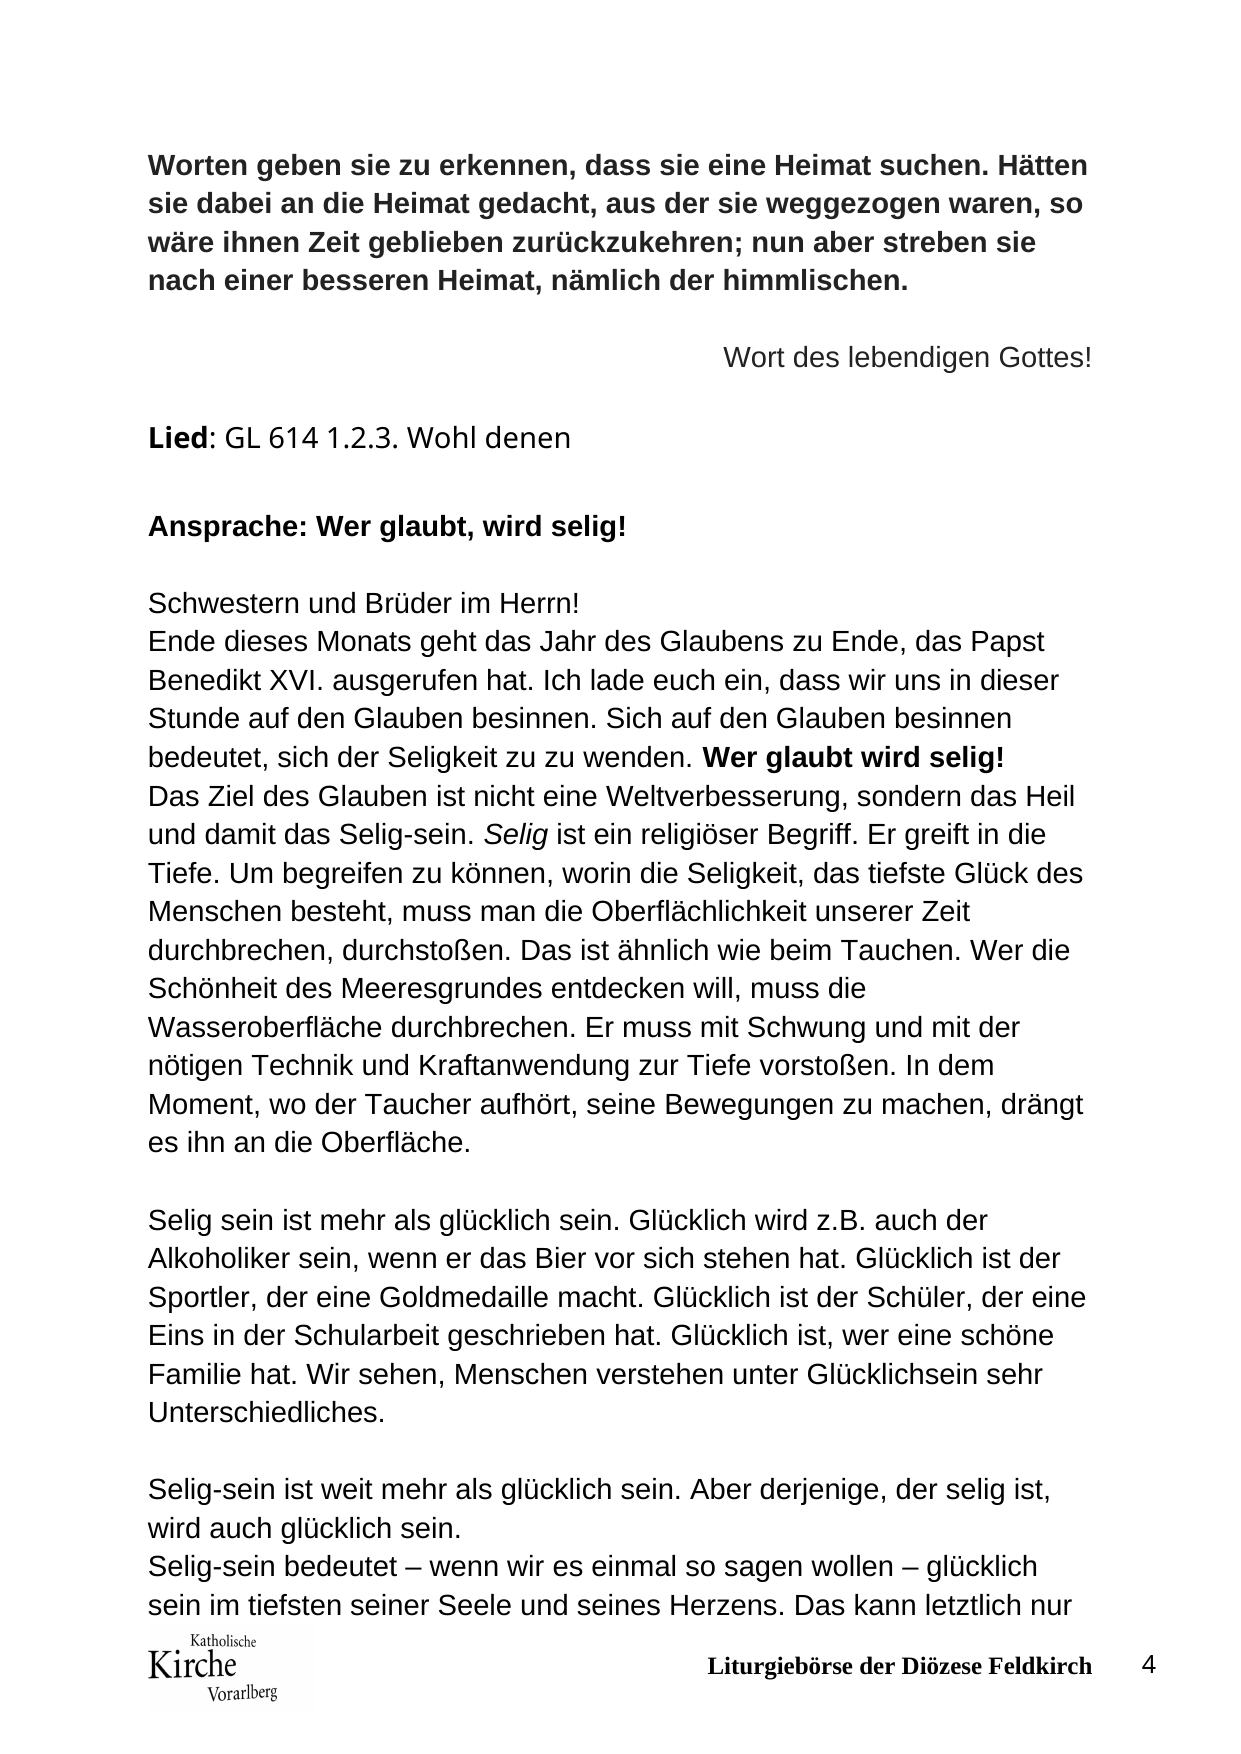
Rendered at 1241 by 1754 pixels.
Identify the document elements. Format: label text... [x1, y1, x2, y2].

text Selig-sein ist weit mehr als glücklich sein. Aber derjenige, der selig ist, wird auch glücklich sein. [148, 1472, 1092, 1544]
text Ansprache: Wer glaubt, wird selig! [148, 509, 1092, 542]
picture [147, 1624, 317, 1712]
text Selig sein ist mehr als glücklich sein. Glücklich wird z.B. auch der Alkoholiker sein, wenn er das Bier vor sich stehen hat. Glücklich ist der Sportler, der eine Goldmedaille macht. Glücklich ist der Schüler, der eine Eins in der Schularbeit geschrieben hat. Glücklich ist, wer eine schöne Familie hat. Wir sehen, Menschen verstehen unter Glücklichsein sehr Unterschiedliches. [148, 1202, 1092, 1429]
text Das Ziel des Glauben ist nicht eine Weltverbesserung, sondern das Heil und damit das Selig-sein. Selig ist ein religiöser Begriff. Er greift in die Tiefe. Um begreifen zu können, worin die Seligkeit, das tiefste Glück des Menschen besteht, muss man die Oberflächlichkeit unserer Zeit durchbrechen, durchstoßen. Das ist ähnlich wie beim Tauchen. Wer die Schönheit des Meeresgrundes entdecken will, muss die Wasseroberfläche durchbrechen. Er muss mit Schwung und mit der nötigen Technik und Kraftanwendung zur Tiefe vorstoßen. In dem Moment, wo der Taucher aufhört, seine Bewegungen zu machen, drängt es ihn an die Oberfläche. [148, 778, 1092, 1159]
text Ende dieses Monats geht das Jahr des Glaubens zu Ende, das Papst Benedikt XVI. ausgerufen hat. Ich lade euch ein, dass wir uns in dieser Stunde auf den Glauben besinnen. Sich auf den Glauben besinnen bedeutet, sich der Seligkeit zu zu wenden. Wer glaubt wird selig! [148, 624, 1092, 773]
text Wort des lebendigen Gottes! [148, 340, 1092, 374]
text Schwestern und Brüder im Herrn! [148, 586, 1092, 619]
text Lied: GL 614 1.2.3. Wohl denen [148, 417, 1092, 457]
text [148, 148, 1092, 297]
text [148, 1549, 1092, 1621]
